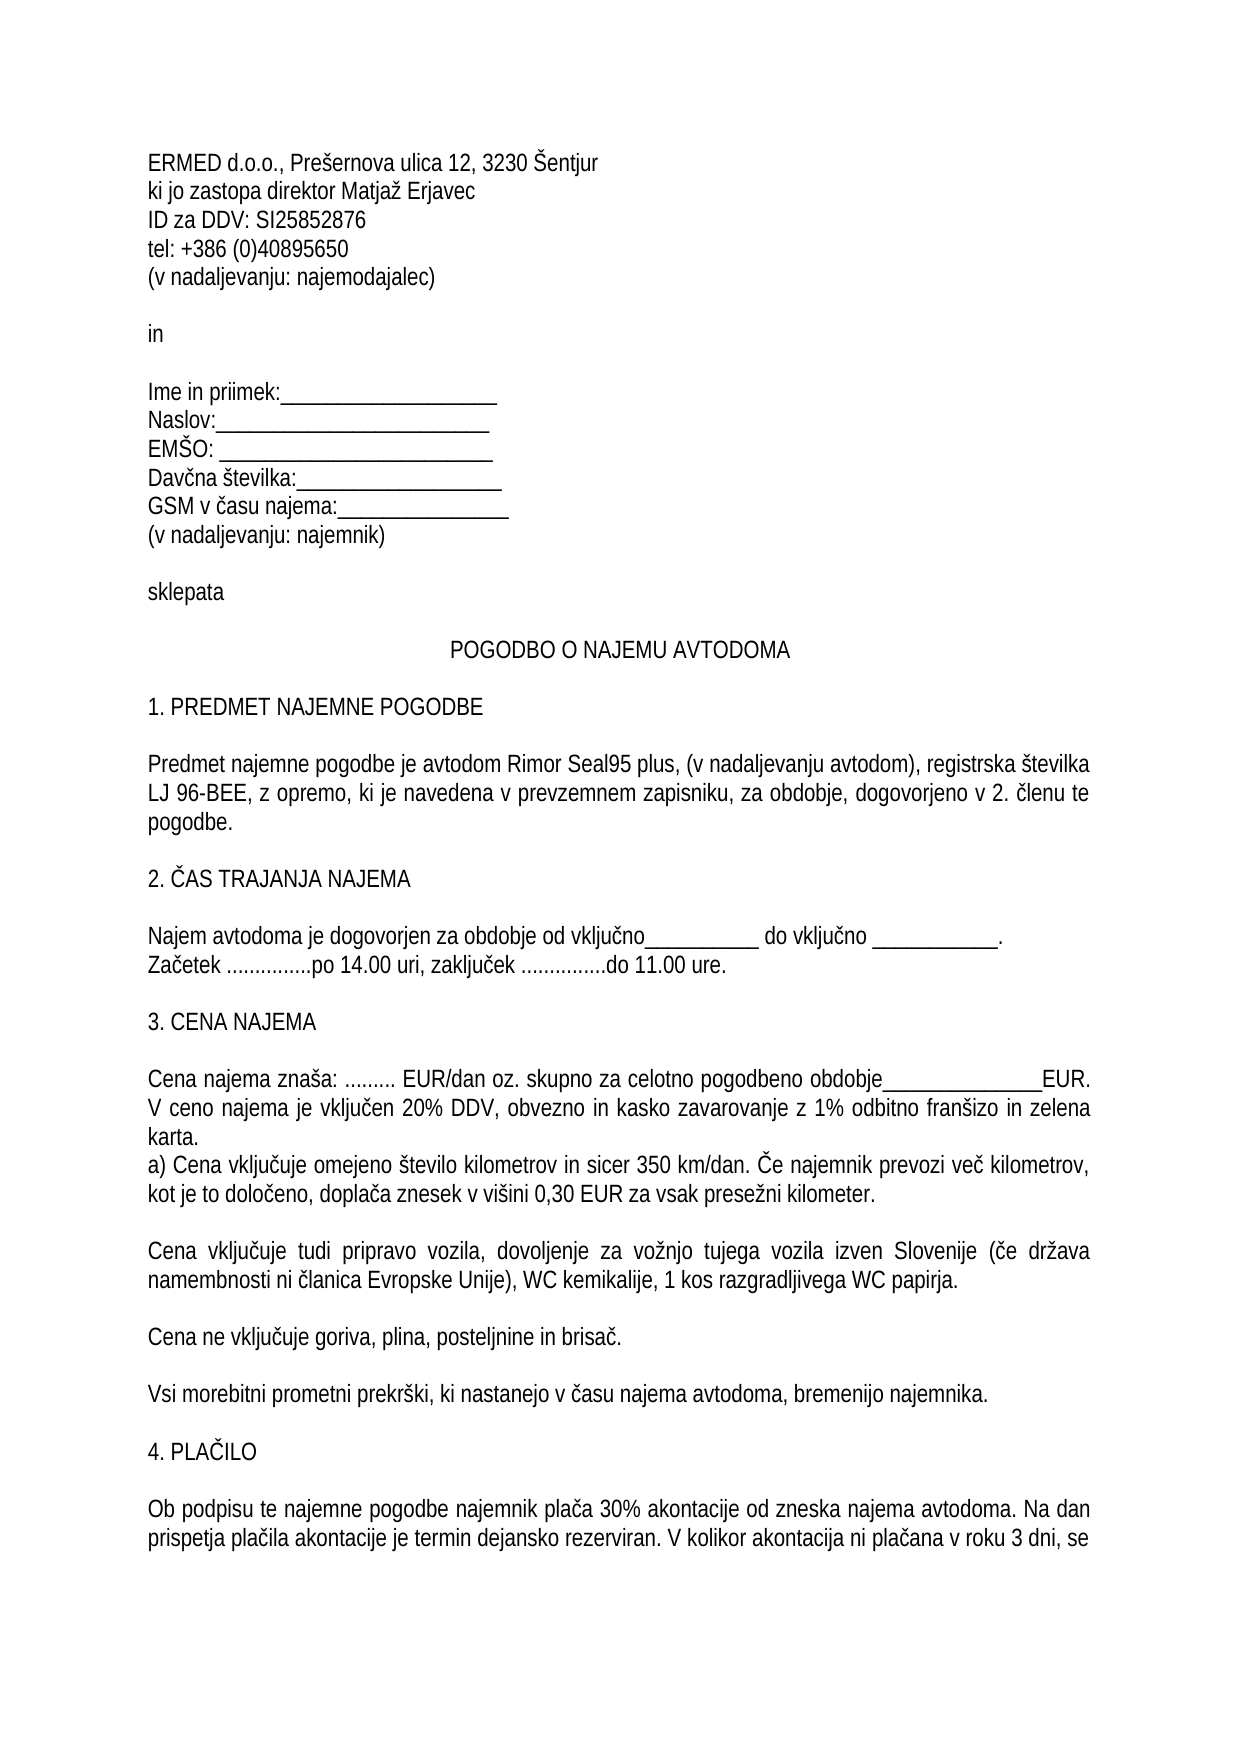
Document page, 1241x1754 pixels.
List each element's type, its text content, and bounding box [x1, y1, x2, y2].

text 3. CENA NAJEMA [148, 1007, 1093, 1036]
text tel: +386 (0)40895650 [148, 233, 1093, 262]
text Cena ne vključuje goriva, plina, posteljnine in brisač. [148, 1322, 1093, 1351]
text ID za DDV: SI25852876 [148, 205, 1093, 233]
text in [148, 319, 1093, 348]
text Naslov:________________________ [148, 405, 1093, 434]
text 4. PLAČILO [148, 1437, 1093, 1465]
text 1. PREDMET NAJEMNE POGODBE [148, 692, 1093, 721]
text (v nadaljevanju: najemnik) [148, 520, 1093, 549]
text Cena vključuje tudi pripravo vozila, dovoljenje za vožnjo tujega vozila izven Slovenije (če država namembnosti ni članica Evropske Unije), WC kemikalije, 1 kos razgradljivega WC papirja. [148, 1236, 1093, 1293]
text Ime in priimek:___________________ [148, 377, 1093, 405]
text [148, 1494, 1093, 1551]
text Vsi morebitni prometni prekrški, ki nastanejo v času najema avtodoma, bremenijo najemnika. [148, 1379, 1093, 1408]
text Predmet najemne pogodbe je avtodom Rimor Seal95 plus, (v nadaljevanju avtodom), registrska številka LJ 96-BEE, z opremo, ki je navedena v prevzemnem zapisniku, za obdobje, dogovorjeno v 2. členu te pogodbe. [148, 749, 1093, 835]
text sklepata [148, 577, 1093, 606]
text POGODBO O NAJEMU AVTODOMA [148, 634, 1093, 663]
text a) Cena vključuje omejeno število kilometrov in sicer 350 km/dan. Če najemnik prevozi več kilometrov, kot je to določeno, doplača znesek v višini 0,30 EUR za vsak presežni kilometer. [148, 1150, 1093, 1207]
text Najem avtodoma je dogovorjen za obdobje od vključno__________ do vključno ___________. [148, 921, 1093, 950]
text EMŠO: ________________________ [148, 434, 1093, 463]
text ERMED d.o.o., Prešernova ulica 12, 3230 Šentjur ki jo zastopa direktor Matjaž Erjavec [148, 148, 1093, 205]
text GSM v času najema:_______________ [148, 491, 1093, 520]
text (v nadaljevanju: najemodajalec) [148, 262, 1093, 291]
text 2. ČAS TRAJANJA NAJEMA [148, 864, 1093, 892]
text Cena najema znaša: ......... EUR/dan oz. skupno za celotno pogodbeno obdobje______________EUR. V ceno najema je vključen 20% DDV, obvezno in kasko zavarovanje z 1% odbitno franšizo in zelena karta. [148, 1064, 1093, 1150]
text Davčna številka:__________________ [148, 463, 1093, 491]
text Začetek ...............po 14.00 uri, zaključek ...............do 11.00 ure. [148, 950, 1093, 978]
